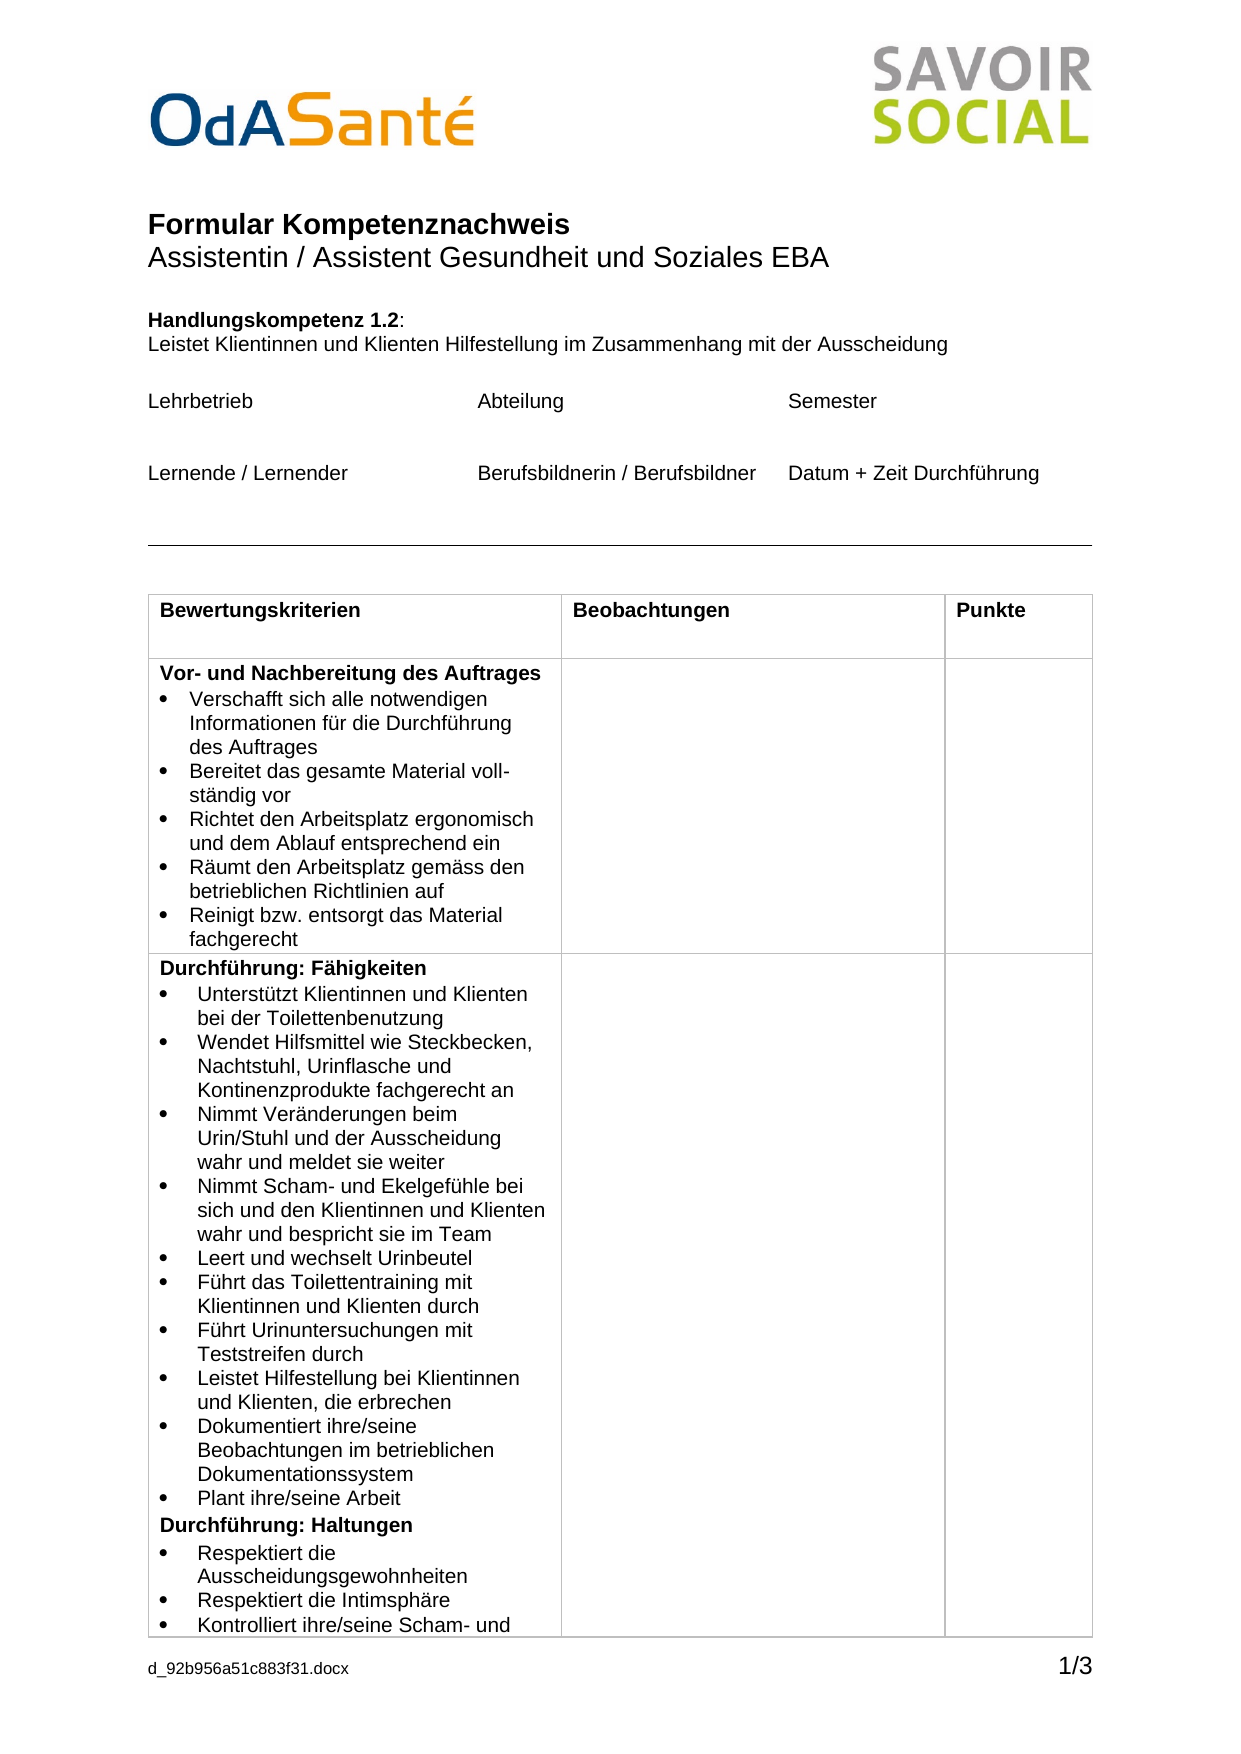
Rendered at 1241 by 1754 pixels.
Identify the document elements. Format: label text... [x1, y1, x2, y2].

table_header Punkte [946, 595, 1092, 657]
picture [147, 89, 477, 150]
text Lehrbetrieb Abteilung Semester [148, 389, 1092, 413]
table_header Bewertungskriterien [149, 595, 561, 657]
text Leistet Klientinnen und Klienten Hilfestellung im Zusammenhang mit der Ausscheidung [148, 331, 1092, 355]
table_cell [946, 954, 1092, 1636]
picture [870, 41, 1093, 150]
table_cell [562, 659, 944, 953]
table_cell [946, 659, 1092, 953]
text Handlungskompetenz 1.2: [148, 307, 1092, 331]
table_header Beobachtungen [562, 595, 944, 657]
table_cell [562, 954, 944, 1636]
table_cell Vor- und Nachbereitung des Auftrages Verschafft sich alle notwendigen Informationen für die Durchführung des Auftrages Bereitet das gesamte Material vollständig vor Richtet den Arbeitsplatz ergonomisch und dem Ablauf entsprechend ein Räumt den Arbeitsplatz gemäss den betrieblichen Richtlinien auf Reinigt bzw. entsorgt das Material fachgerecht [149, 659, 561, 953]
text Formular Kompetenznachweis Assistentin / Assistent Gesundheit und Soziales EBA [148, 207, 1092, 274]
text Lernende / Lernender Berufsbildnerin / Berufsbildner Datum + Zeit Durchführung [148, 461, 1092, 485]
